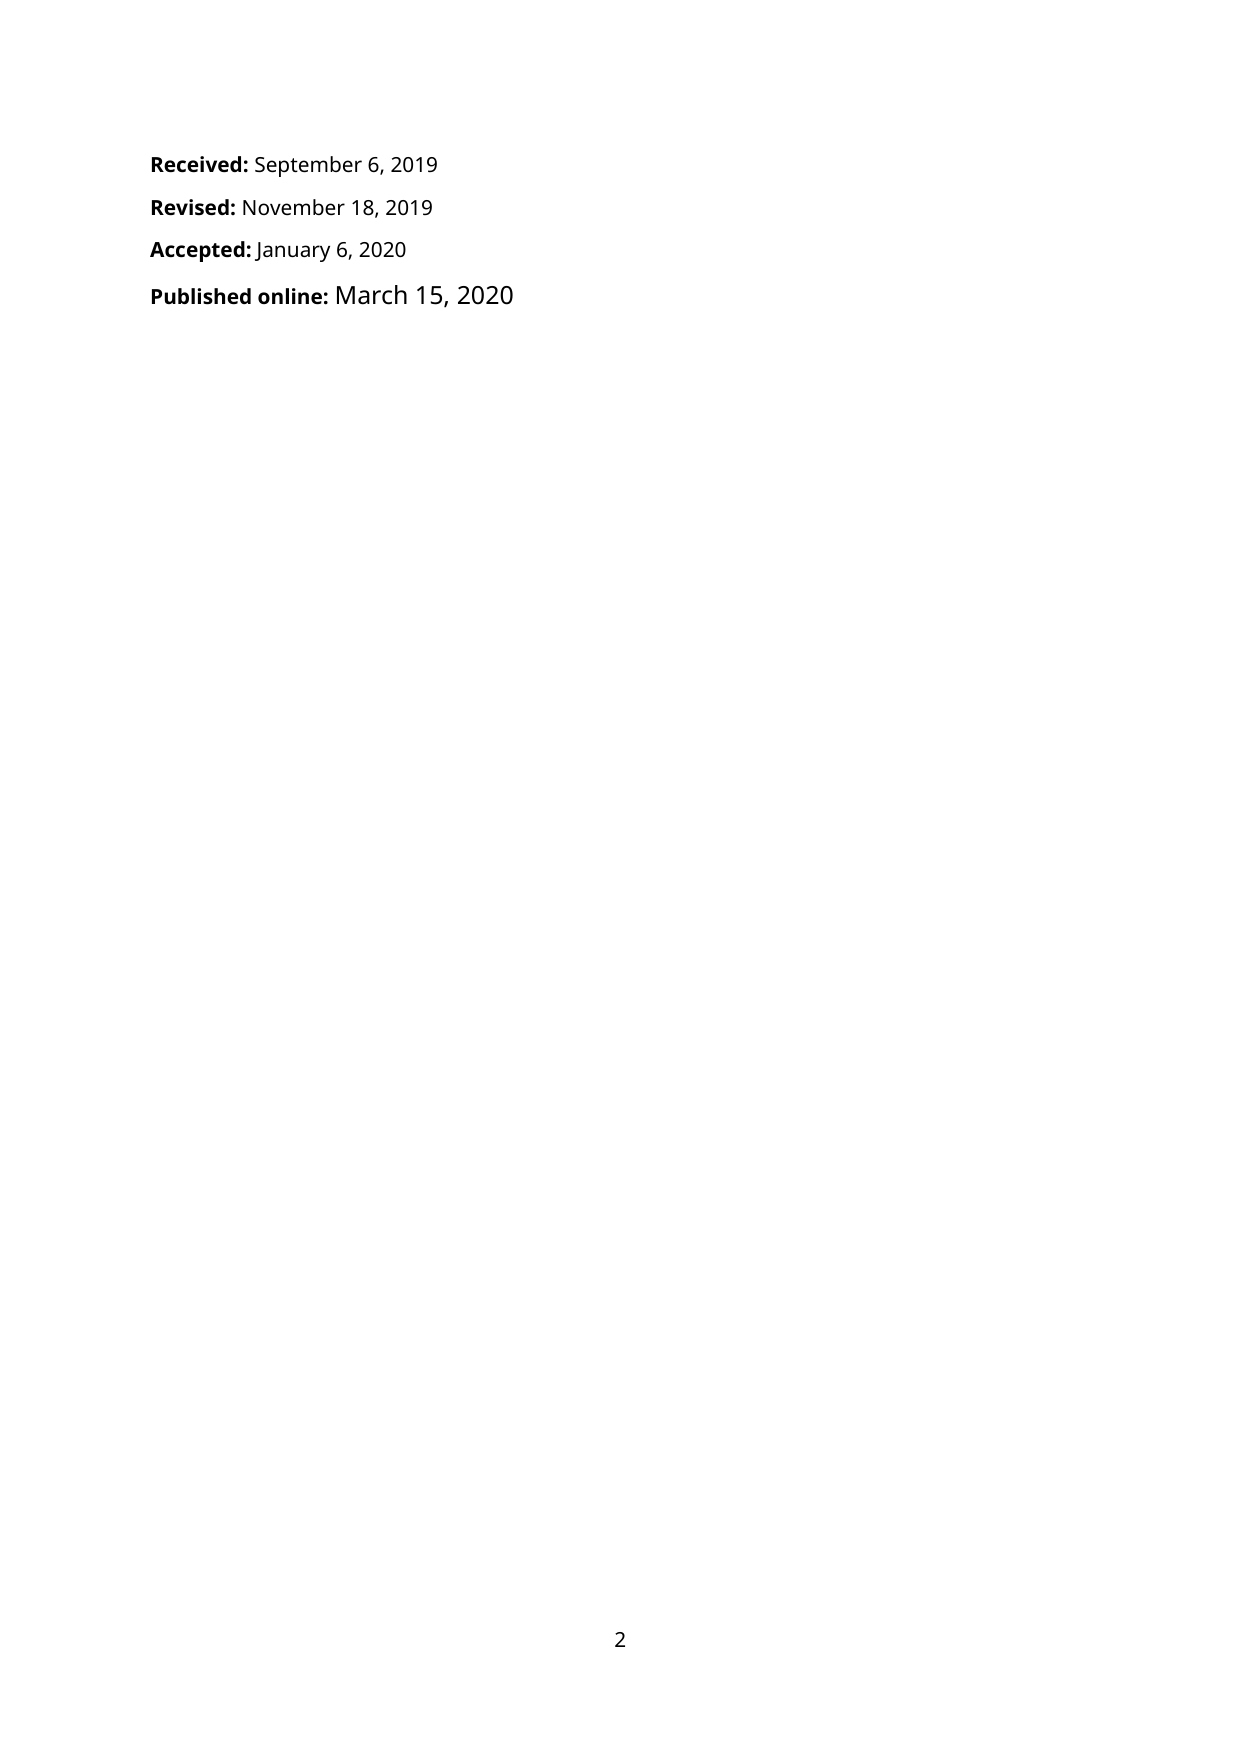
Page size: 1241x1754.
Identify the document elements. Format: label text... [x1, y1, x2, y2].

text Revised: November 18, 2019 [150, 193, 1090, 221]
text Published online: March 15, 2020 [150, 278, 1090, 312]
text Received: September 6, 2019 [150, 150, 1090, 178]
text Accepted: January 6, 2020 [150, 235, 1090, 264]
